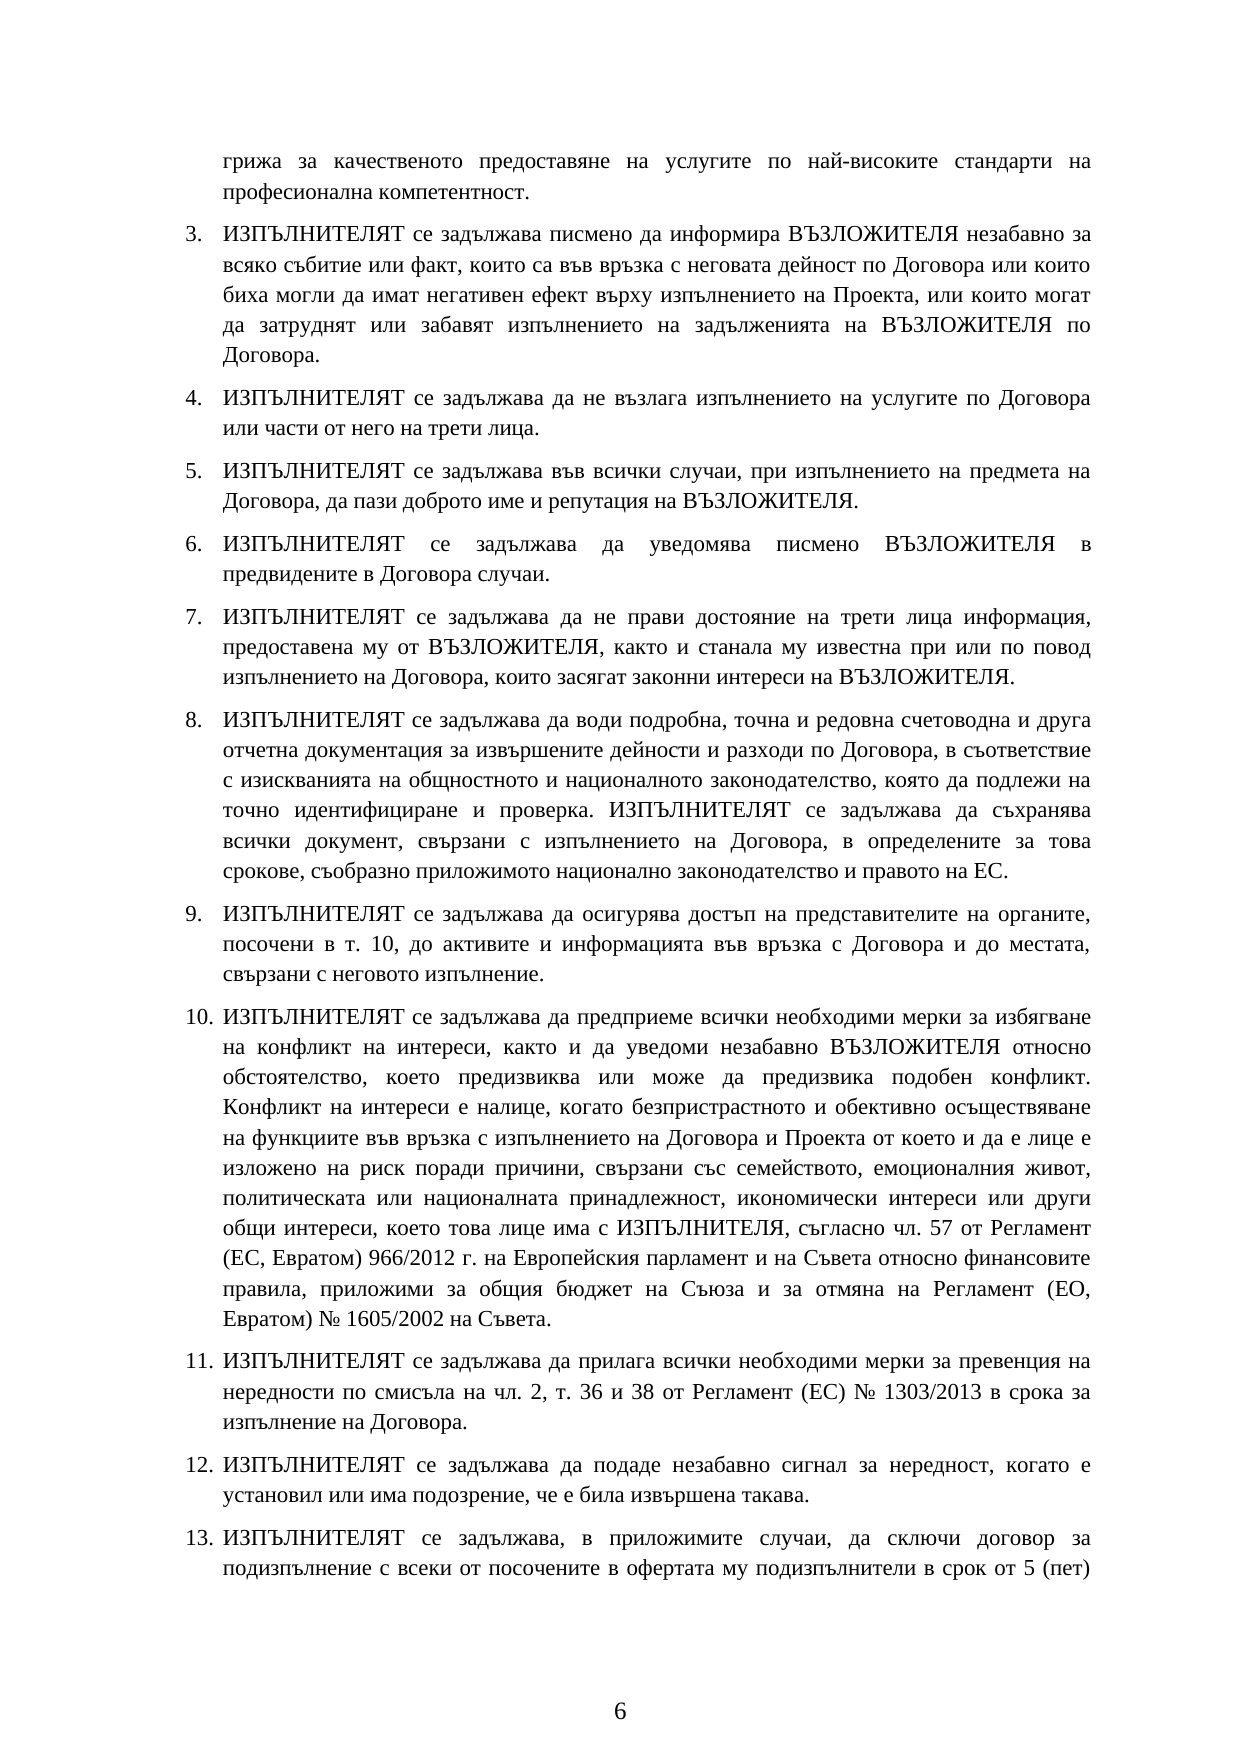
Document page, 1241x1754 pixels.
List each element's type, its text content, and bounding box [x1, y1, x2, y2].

list ИЗПЪЛНИТЕЛЯТ се задължава да предприеме всички необходими мерки за избягване на конфликт на интереси, както и да уведоми незабавно ВЪЗЛОЖИТЕЛЯ относно обстоятелство, което предизвиква или може да предизвика подобен конфликт. Конфликт на интереси е налице, когато безпристрастното и обективно осъществяване на функциите във връзка с изпълнението на Договора и Проекта от което и да е лице е изложено на риск поради причини, свързани със семейството, емоционалния живот, политическата или националната принадлежност, икономически интереси или други общи интереси, което това лице има с ИЗПЪЛНИТЕЛЯ, съгласно чл. 57 от Регламент (ЕС, Евратом) 966/2012 г. на Европейския парламент и на Съвета относно финансовите правила, приложими за общия бюджет на Съюза и за отмяна на Регламент (ЕО, Евратом) № 1605/2002 на Съвета. [185, 1003, 1093, 1331]
list ИЗПЪЛНИТЕЛЯТ се задължава да подаде незабавно сигнал за нередност, когато е установил или има подозрение, че е била извършена такава. [185, 1451, 1093, 1507]
list ИЗПЪЛНИТЕЛЯТ се задължава да води подробна, точна и редовна счетоводна и друга отчетна документация за извършените дейности и разходи по Договора, в съответствие с изискванията на общностното и националното законодателство, която да подлежи на точно идентифициране и проверка. ИЗПЪЛНИТЕЛЯТ се задължава да съхранява всички документ, свързани с изпълнението на Договора, в определените за това срокове, съобразно приложимото национално законодателство и правото на ЕС. [185, 706, 1093, 883]
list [185, 148, 1093, 204]
list ИЗПЪЛНИТЕЛЯТ се задължава да не прави достояние на трети лица информация, предоставена му от ВЪЗЛОЖИТЕЛЯ, както и станала му известна при или по повод изпълнението на Договора, които засягат законни интереси на ВЪЗЛОЖИТЕЛЯ. [185, 603, 1093, 689]
list ИЗПЪЛНИТЕЛЯT се задължава във всички случаи, при изпълнението на предмета на Договора, да пази доброто име и репутация на ВЪЗЛОЖИТЕЛЯ. [185, 457, 1093, 513]
list ИЗПЪЛНИТЕЛЯТ се задължава да осигурява достъп на представителите на органите, посочени в т. 10, до активите и информацията във връзка с Договора и до местата, свързани с неговото изпълнение. [185, 900, 1093, 986]
list ИЗПЪЛНИТЕЛЯT се задължава да не възлага изпълнението на услугите по Договора или части от него на трети лица. [185, 384, 1093, 441]
list ИЗПЪЛНИТЕЛЯT се задължава писмено да информира ВЪЗЛОЖИТЕЛЯ незабавно за всяко събитие или факт, които са във връзка с неговата дейност по Договора или които биха могли да имат негативен ефект върху изпълнението на Проекта, или които могат да затруднят или забавят изпълнението на задълженията на ВЪЗЛОЖИТЕЛЯ по Договора. [185, 221, 1093, 368]
list ИЗПЪЛНИТЕЛЯТ се задължава да прилага всички необходими мерки за превенция на нередности по смисъла на чл. 2, т. 36 и 38 от Регламент (ЕС) № 1303/2013 в срока за изпълнение на Договора. [185, 1348, 1093, 1434]
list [185, 1524, 1093, 1580]
list ИЗПЪЛНИТЕЛЯТ се задължава да уведомява писмено ВЪЗЛОЖИТЕЛЯ в предвидените в Договора случаи. [185, 530, 1093, 586]
